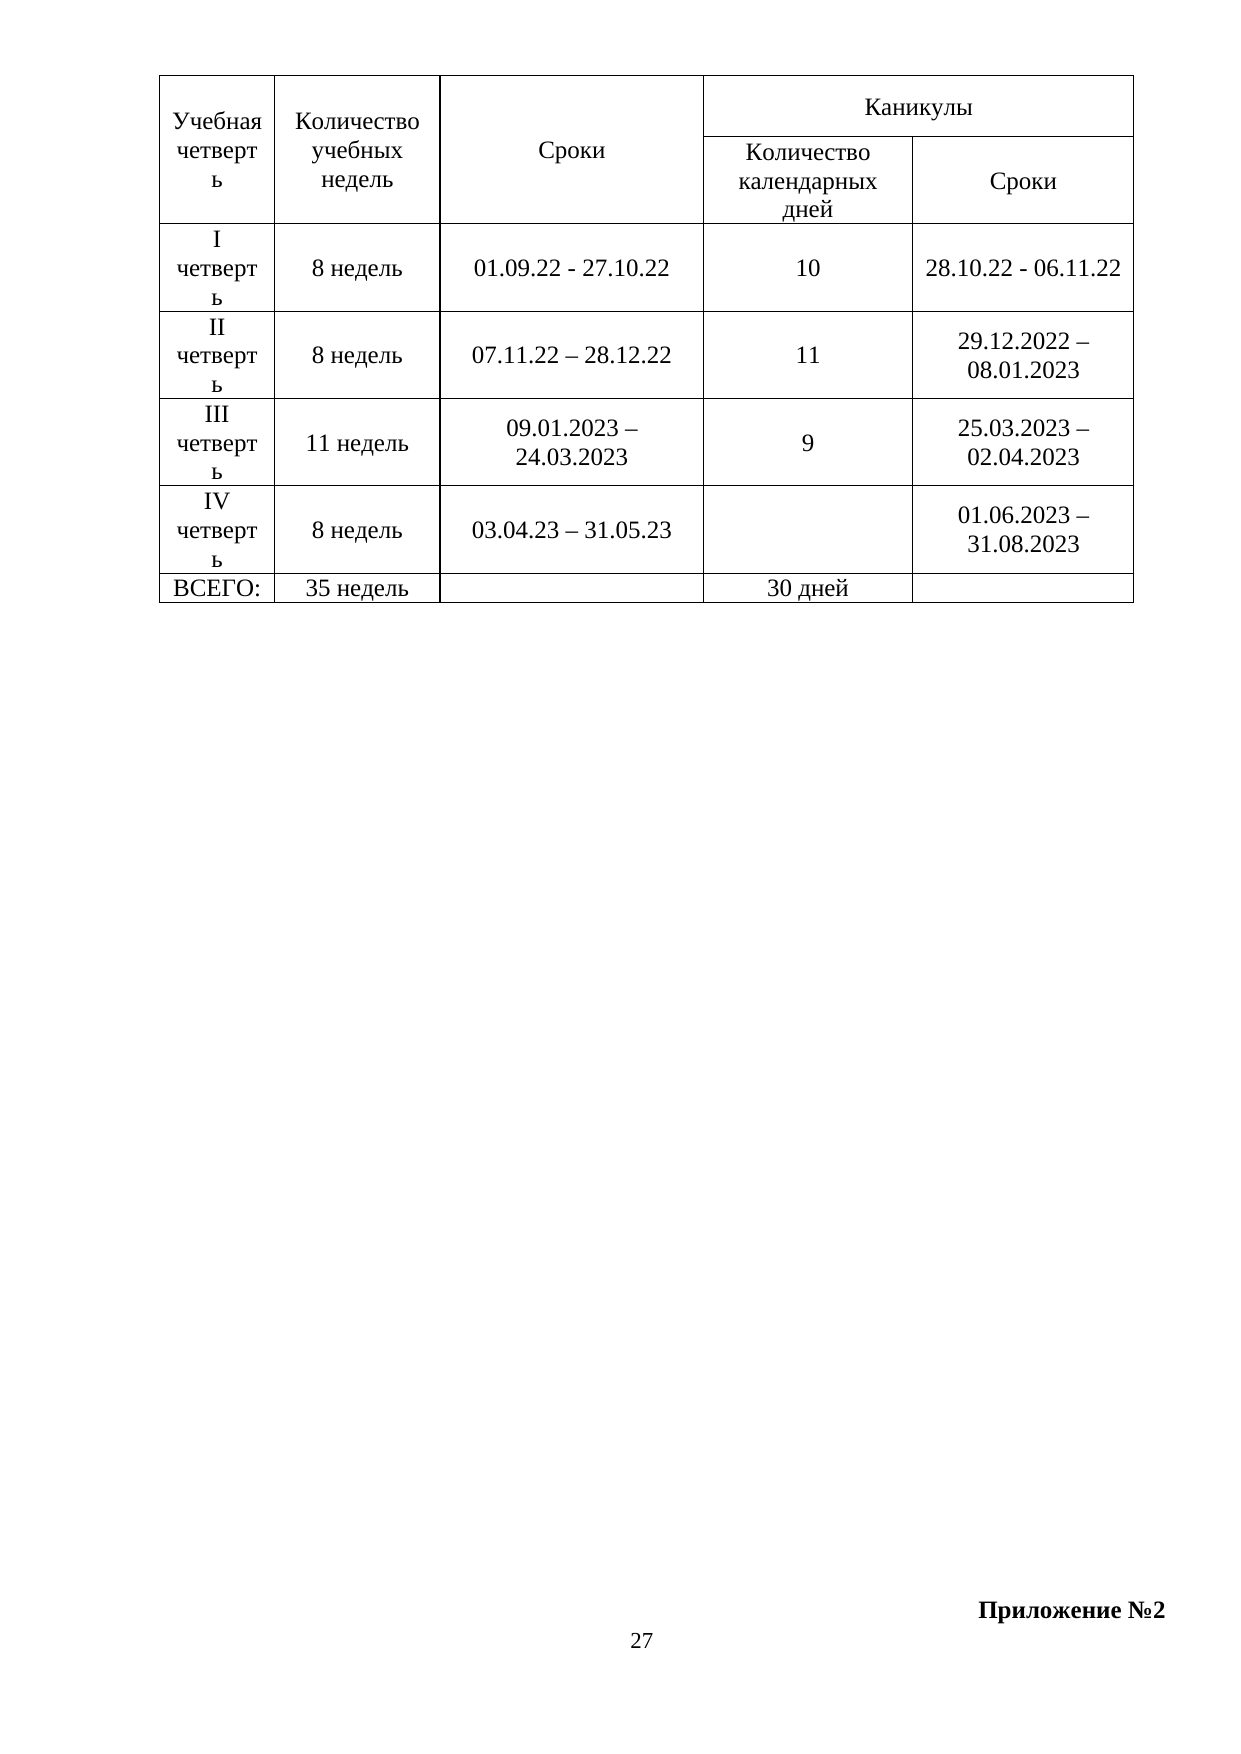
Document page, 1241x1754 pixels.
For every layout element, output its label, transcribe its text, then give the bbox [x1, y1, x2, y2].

table_cell I четверть [160, 224, 274, 311]
table_cell II четверть [160, 312, 274, 398]
table_cell IV четверть [160, 486, 274, 572]
table_cell 03.04.23 – 31.05.23 [441, 486, 703, 572]
table_header Количество учебных недель [275, 76, 439, 223]
table_cell 01.09.22 - 27.10.22 [441, 224, 703, 311]
table_cell ВСЕГО: [160, 574, 274, 602]
table_cell [704, 486, 912, 572]
table_cell 8 недель [275, 224, 439, 311]
table_header Сроки [441, 76, 703, 223]
table_cell 30 дней [704, 574, 912, 602]
table_cell 8 недель [275, 312, 439, 398]
table_cell 07.11.22 – 28.12.22 [441, 312, 703, 398]
table_cell 11 [704, 312, 912, 398]
table_cell 01.06.2023 – 31.08.2023 [913, 486, 1133, 572]
table_cell 25.03.2023 – 02.04.2023 [913, 399, 1133, 485]
table_header Каникулы [704, 76, 1133, 136]
table_cell 28.10.22 - 06.11.22 [913, 224, 1133, 311]
table_cell Сроки [913, 137, 1133, 223]
table_cell III четверть [160, 399, 274, 485]
table_cell 09.01.2023 – 24.03.2023 [441, 399, 703, 485]
table_cell 8 недель [275, 486, 439, 572]
table_header Учебная четверть [160, 76, 274, 223]
text Приложение №2 [118, 1595, 1165, 1624]
table_cell 10 [704, 224, 912, 311]
table_cell 29.12.2022 – 08.01.2023 [913, 312, 1133, 398]
table_cell Количество календарных дней [704, 137, 912, 223]
table_cell [441, 574, 703, 602]
table_cell 35 недель [275, 574, 439, 602]
table_cell [913, 574, 1133, 602]
table_cell 9 [704, 399, 912, 485]
table_cell 11 недель [275, 399, 439, 485]
